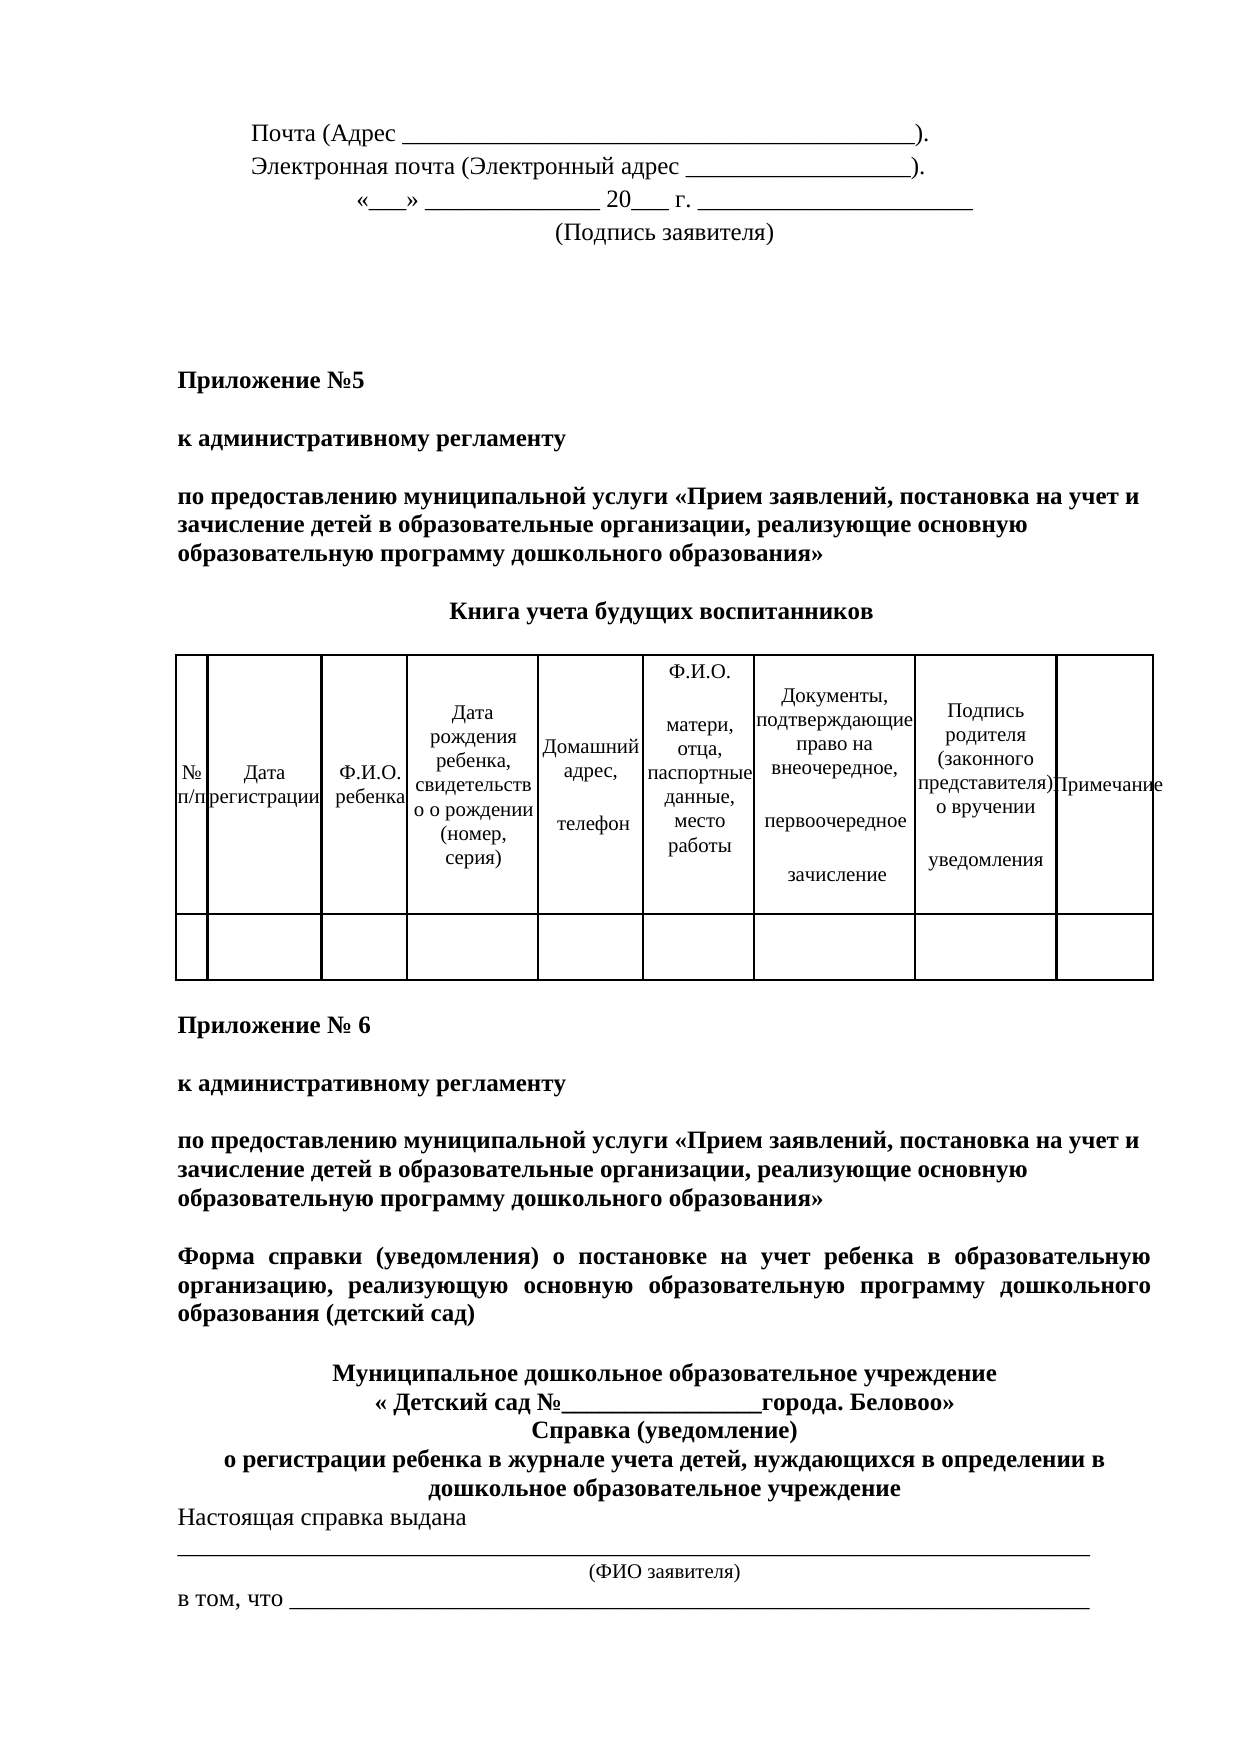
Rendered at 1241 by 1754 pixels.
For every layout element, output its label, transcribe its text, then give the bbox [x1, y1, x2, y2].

text (Подпись заявителя) [177, 217, 1152, 246]
table_cell [539, 915, 642, 979]
table_cell [644, 915, 753, 979]
table_cell [755, 915, 914, 979]
table_cell [1058, 915, 1152, 979]
table_header Документы, подтверждающие право на внеочередное, первоочередное зачисление [755, 656, 914, 913]
table_cell [323, 915, 406, 979]
table_cell [177, 915, 206, 979]
text Книга учета будущих воспитанников [177, 596, 1152, 625]
text по предоставлению муниципальной услуги «Прием заявлений, постановка на учет и зачисление детей в образовательные организации, реализующие основную образовательную программу дошкольного образования» [177, 481, 1152, 567]
table_header Дата рождения ребенка, свидетельство о рождении (номер, серия) [408, 656, 537, 913]
text Приложение №5 [177, 365, 1152, 394]
table_header Домашний адрес, телефон [539, 656, 642, 913]
text «___» ______________ 20___ г. ______________________ [177, 184, 1152, 213]
text Приложение № 6 [177, 981, 1152, 1038]
table_cell [916, 915, 1055, 979]
text Электронная почта (Электронный адрес __________________). [177, 151, 1152, 180]
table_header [176, 1356, 1153, 1613]
table_header Примечание [1058, 656, 1152, 913]
table_header Ф.И.О. ребенка [323, 656, 406, 913]
table_cell [209, 915, 320, 979]
table_header № п/п [177, 656, 206, 913]
text к административному регламенту [177, 1068, 1152, 1096]
table_header Ф.И.О. матери, отца, паспортные данные, место работы [644, 656, 753, 913]
text Форма справки (уведомления) о постановке на учет ребенка в образовательную организацию, реализующую основную образовательную программу дошкольного образования (детский сад) [177, 1241, 1152, 1327]
table_cell [408, 915, 537, 979]
table_header Дата регистрации [209, 656, 320, 913]
table_header Подпись родителя (законного представителя) о вручении уведомления [916, 656, 1055, 913]
text Почта (Адрес _________________________________________). [177, 118, 1152, 147]
text по предоставлению муниципальной услуги «Прием заявлений, постановка на учет и зачисление детей в образовательные организации, реализующие основную образовательную программу дошкольного образования» [177, 1126, 1152, 1212]
text к административному регламенту [177, 423, 1152, 452]
